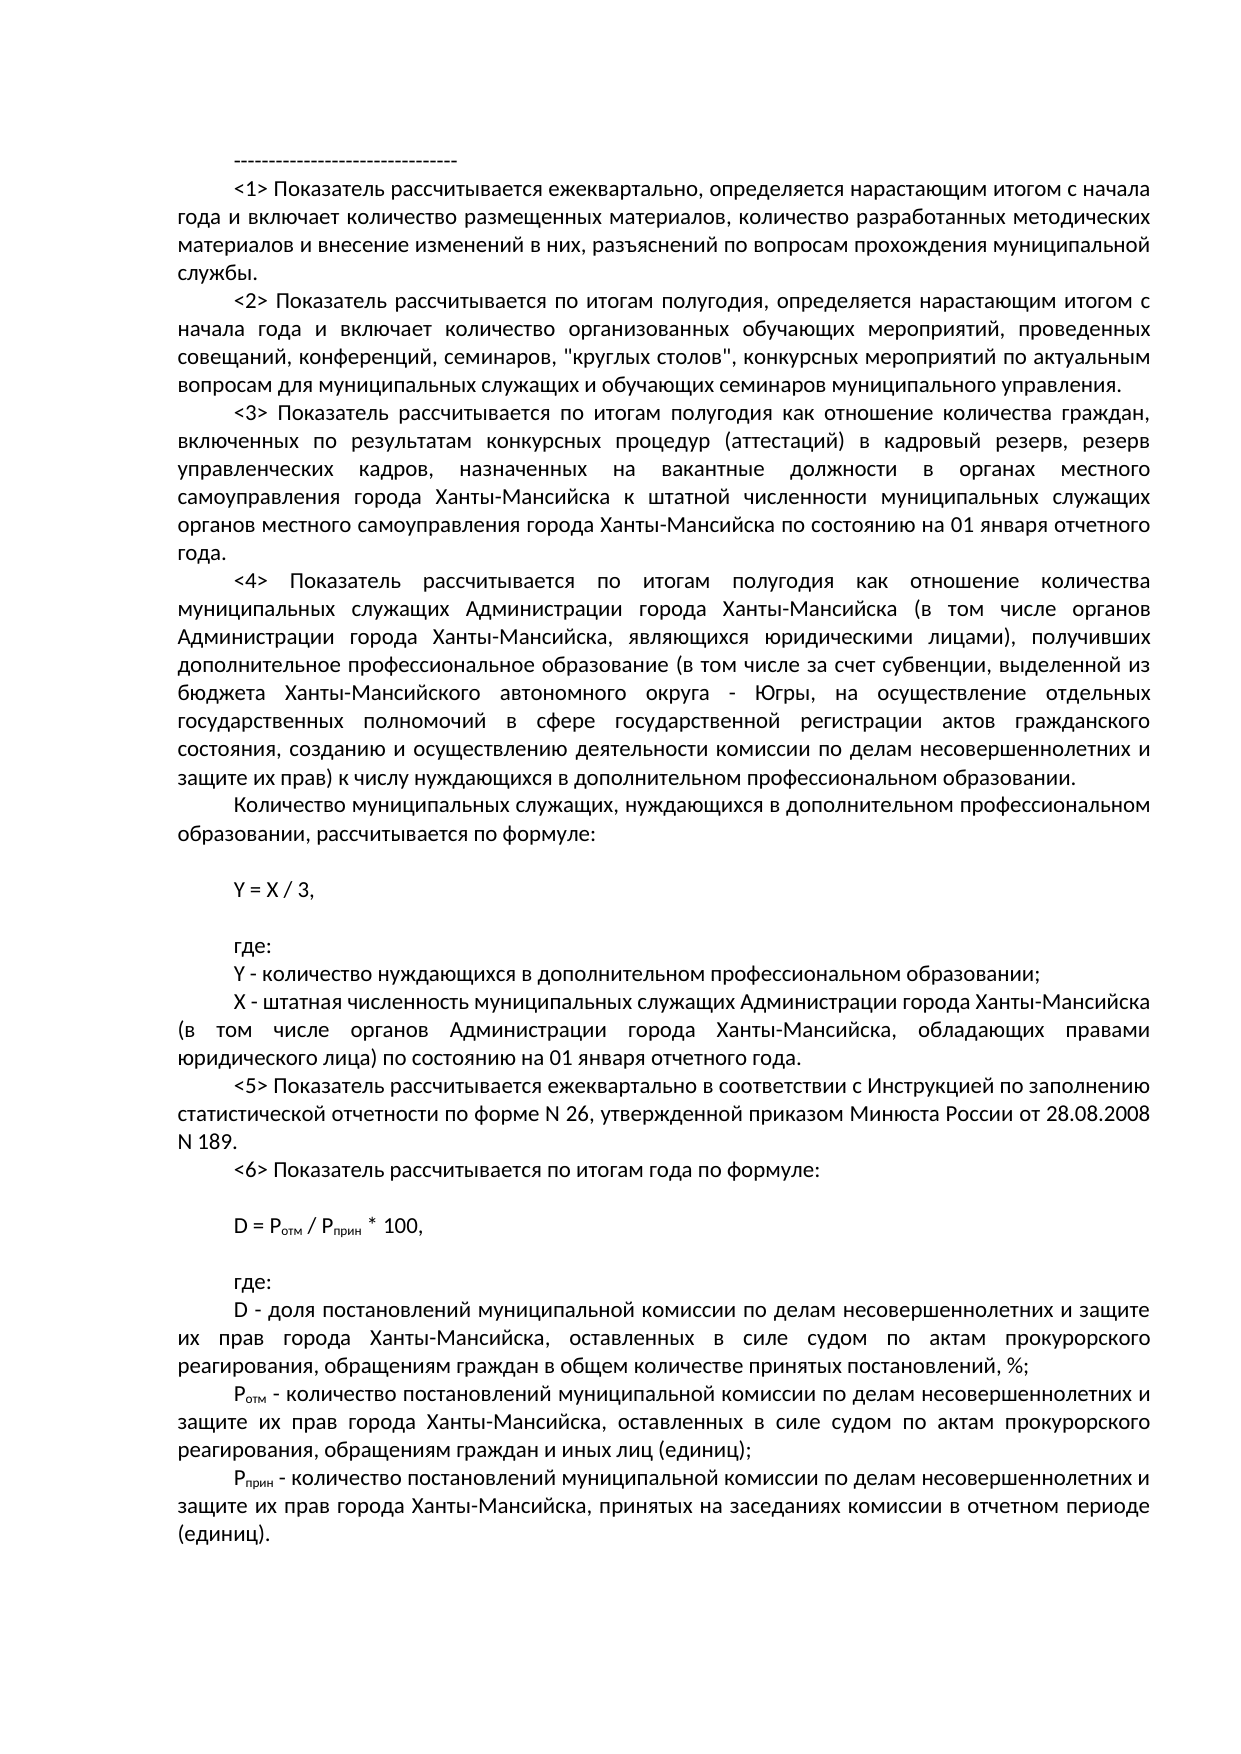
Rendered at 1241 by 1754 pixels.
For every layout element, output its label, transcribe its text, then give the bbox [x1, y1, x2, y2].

text D = Pотм / Рприн * 100, [177, 1211, 1152, 1239]
text <5> Показатель рассчитывается ежеквартально в соответствии с Инструкцией по заполнению статистической отчетности по форме N 26, утвержденной приказом Минюста России от 28.08.2008 N 189. [177, 1071, 1152, 1155]
text X - штатная численность муниципальных служащих Администрации города Ханты-Мансийска (в том числе органов Администрации города Ханты-Мансийска, обладающих правами юридического лица) по состоянию на 01 января отчетного года. [177, 987, 1152, 1071]
text -------------------------------- [177, 146, 1152, 174]
text D - доля постановлений муниципальной комиссии по делам несовершеннолетних и защите их прав города Ханты-Мансийска, оставленных в силе судом по актам прокурорского реагирования, обращениям граждан в общем количестве принятых постановлений, %; [177, 1295, 1152, 1379]
text где: [177, 1267, 1152, 1295]
text <6> Показатель рассчитывается по итогам года по формуле: [177, 1155, 1152, 1183]
text Y = X / 3, [177, 875, 1152, 903]
text где: [177, 931, 1152, 959]
text <3> Показатель рассчитывается по итогам полугодия как отношение количества граждан, включенных по результатам конкурсных процедур (аттестаций) в кадровый резерв, резерв управленческих кадров, назначенных на вакантные должности в органах местного самоуправления города Ханты-Мансийска к штатной численности муниципальных служащих органов местного самоуправления города Ханты-Мансийска по состоянию на 01 января отчетного года. [177, 398, 1152, 566]
text Количество муниципальных служащих, нуждающихся в дополнительном профессиональном образовании, рассчитывается по формуле: [177, 791, 1152, 847]
text <1> Показатель рассчитывается ежеквартально, определяется нарастающим итогом с начала года и включает количество размещенных материалов, количество разработанных методических материалов и внесение изменений в них, разъяснений по вопросам прохождения муниципальной службы. [177, 174, 1152, 286]
text Рприн - количество постановлений муниципальной комиссии по делам несовершеннолетних и защите их прав города Ханты-Мансийска, принятых на заседаниях комиссии в отчетном периоде (единиц). [177, 1463, 1152, 1547]
text <4> Показатель рассчитывается по итогам полугодия как отношение количества муниципальных служащих Администрации города Ханты-Мансийска (в том числе органов Администрации города Ханты-Мансийска, являющихся юридическими лицами), получивших дополнительное профессиональное образование (в том числе за счет субвенции, выделенной из бюджета Ханты-Мансийского автономного округа - Югры, на осуществление отдельных государственных полномочий в сфере государственной регистрации актов гражданского состояния, созданию и осуществлению деятельности комиссии по делам несовершеннолетних и защите их прав) к числу нуждающихся в дополнительном профессиональном образовании. [177, 566, 1152, 791]
text Ротм - количество постановлений муниципальной комиссии по делам несовершеннолетних и защите их прав города Ханты-Мансийска, оставленных в силе судом по актам прокурорского реагирования, обращениям граждан и иных лиц (единиц); [177, 1379, 1152, 1463]
text <2> Показатель рассчитывается по итогам полугодия, определяется нарастающим итогом с начала года и включает количество организованных обучающих мероприятий, проведенных совещаний, конференций, семинаров, "круглых столов", конкурсных мероприятий по актуальным вопросам для муниципальных служащих и обучающих семинаров муниципального управления. [177, 286, 1152, 398]
text Y - количество нуждающихся в дополнительном профессиональном образовании; [177, 959, 1152, 987]
